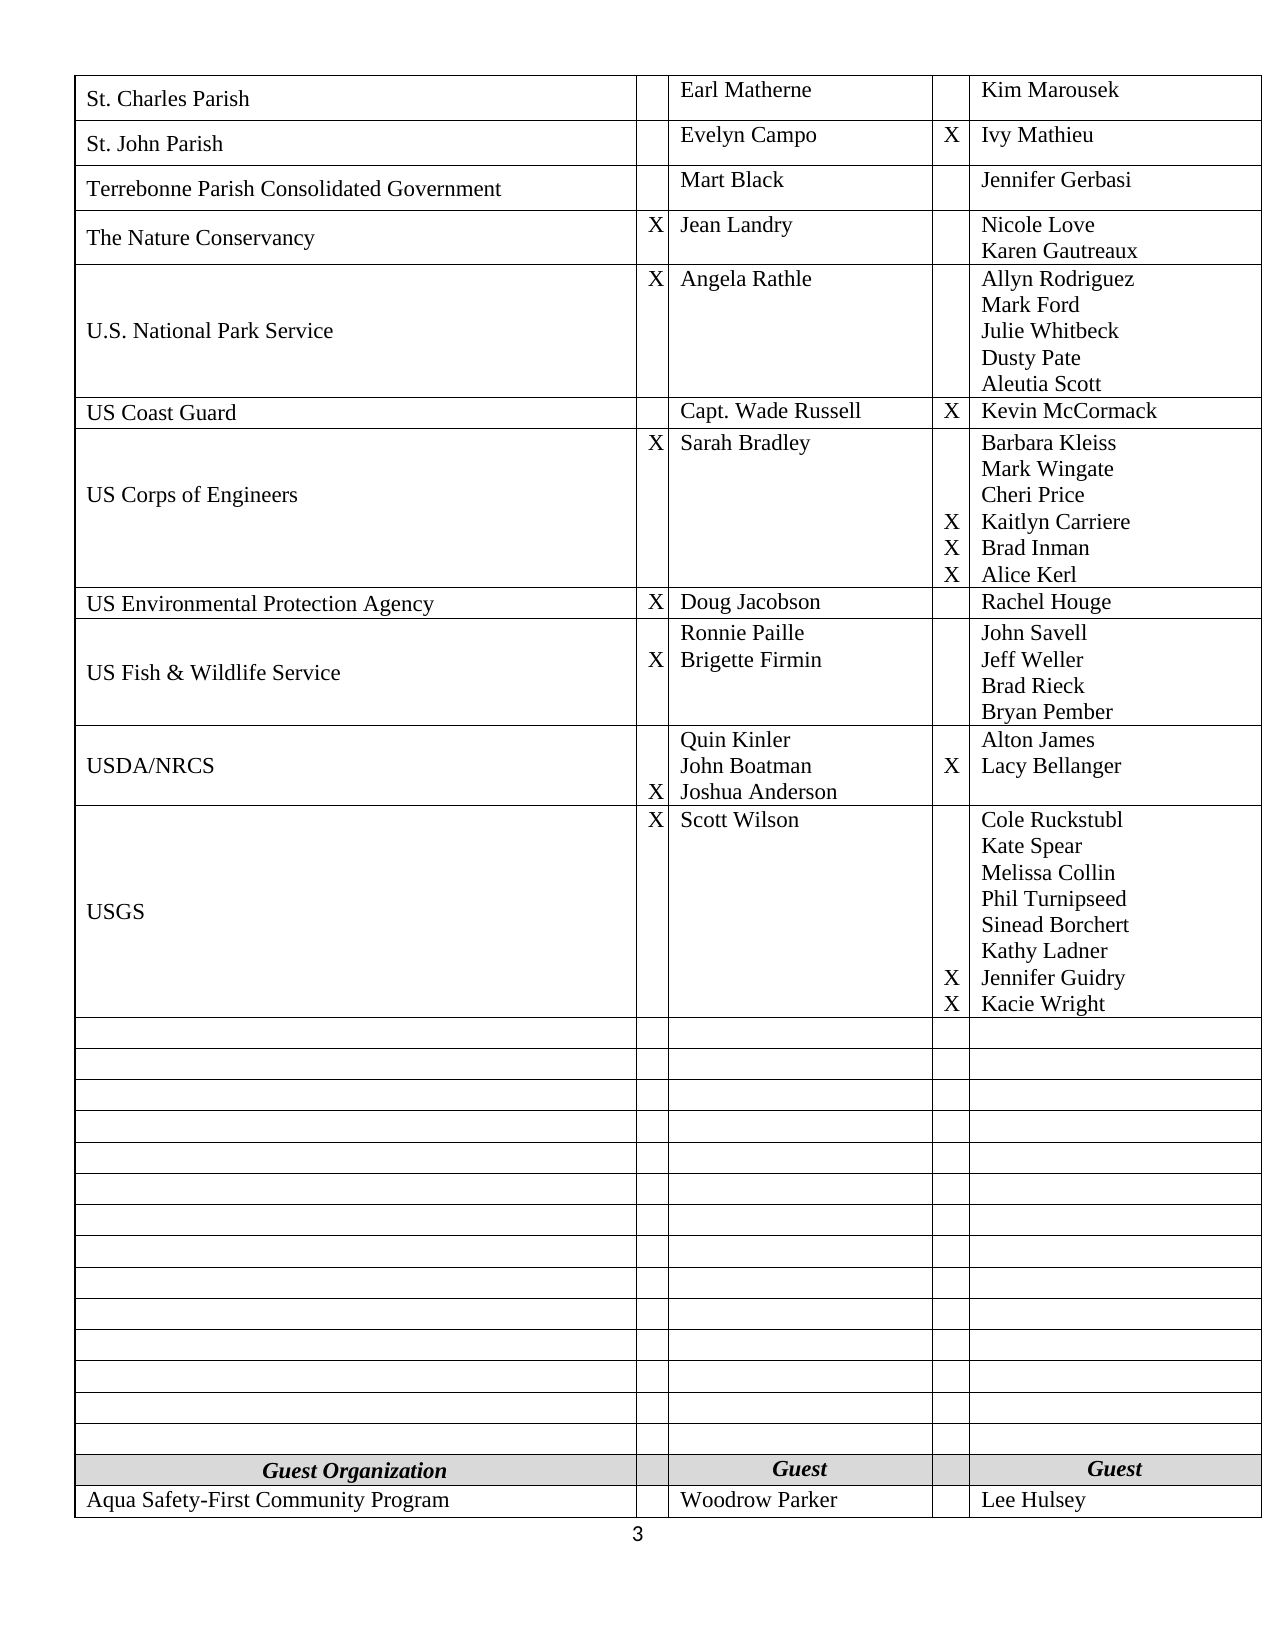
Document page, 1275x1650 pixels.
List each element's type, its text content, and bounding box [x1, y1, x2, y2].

table_cell [970, 1268, 1261, 1298]
table_cell US Coast Guard [76, 398, 636, 428]
table_cell Guest [970, 1455, 1261, 1485]
table_cell Jennifer Gerbasi [970, 166, 1261, 210]
table_cell [933, 1080, 969, 1110]
table_cell [669, 1080, 932, 1110]
table_cell [637, 1299, 668, 1329]
table_cell [76, 1330, 636, 1360]
table_cell U.S. National Park Service [76, 265, 636, 397]
table_cell [669, 1393, 932, 1423]
table_cell [669, 1268, 932, 1298]
table_cell [637, 1455, 668, 1485]
table_cell Mart Black [669, 166, 932, 210]
table_cell [637, 1268, 668, 1298]
table_cell [933, 1393, 969, 1423]
table_cell St. John Parish [76, 121, 636, 165]
table_cell Capt. Wade Russell [669, 398, 932, 428]
table_cell Allyn Rodriguez Mark Ford Julie Whitbeck Dusty Pate Aleutia Scott [970, 265, 1261, 397]
table_cell [970, 1205, 1261, 1235]
table_cell [933, 1205, 969, 1235]
table_cell [933, 76, 969, 120]
table_cell [970, 1049, 1261, 1079]
table_cell [933, 265, 969, 397]
table_cell [76, 1174, 636, 1204]
table_cell [76, 1268, 636, 1298]
table_cell [76, 1361, 636, 1392]
table_cell Lee Hulsey [970, 1486, 1261, 1517]
table_cell X [637, 726, 668, 805]
table_cell X [933, 398, 969, 428]
table_cell [637, 1486, 668, 1517]
table_cell Doug Jacobson [669, 588, 932, 618]
table_cell USGS [76, 806, 636, 1017]
table_cell US Environmental Protection Agency [76, 588, 636, 618]
table_cell [669, 1205, 932, 1235]
table_cell [637, 1018, 668, 1048]
table_cell [933, 1424, 969, 1454]
table_cell X [637, 211, 668, 264]
table_cell [637, 76, 668, 120]
table_cell X X X [933, 429, 969, 587]
table_cell Nicole Love Karen Gautreaux [970, 211, 1261, 264]
table_cell US Fish & Wildlife Service [76, 619, 636, 725]
table_cell [76, 1143, 636, 1173]
table_cell Alton James Lacy Bellanger [970, 726, 1261, 805]
table_cell [637, 1080, 668, 1110]
table_cell [970, 1424, 1261, 1454]
table_cell [933, 1143, 969, 1173]
table_cell [933, 1455, 969, 1485]
table_cell X [637, 619, 668, 725]
table_cell [76, 1424, 636, 1454]
table_cell [669, 1143, 932, 1173]
table_cell [970, 1361, 1261, 1392]
table_cell [76, 1111, 636, 1142]
table_cell John Savell Jeff Weller Brad Rieck Bryan Pember [970, 619, 1261, 725]
table_cell Ivy Mathieu [970, 121, 1261, 165]
table_cell Scott Wilson [669, 806, 932, 1017]
table_cell [637, 1174, 668, 1204]
table_cell Kim Marousek [970, 76, 1261, 120]
table_cell X [933, 121, 969, 165]
table_cell [933, 1018, 969, 1048]
table_cell Ronnie Paille Brigette Firmin [669, 619, 932, 725]
table_cell [637, 1361, 668, 1392]
table_cell [76, 1393, 636, 1423]
table_cell Terrebonne Parish Consolidated Government [76, 166, 636, 210]
table_cell [970, 1143, 1261, 1173]
table_cell [970, 1236, 1261, 1267]
table_cell [669, 1174, 932, 1204]
table_cell [970, 1299, 1261, 1329]
table_cell [669, 1361, 932, 1392]
table_cell [637, 398, 668, 428]
table_cell [933, 1361, 969, 1392]
table_cell [669, 1299, 932, 1329]
table_cell [970, 1018, 1261, 1048]
table_cell Angela Rathle [669, 265, 932, 397]
table_cell [637, 1330, 668, 1360]
table_cell [933, 1174, 969, 1204]
table_cell X [637, 265, 668, 397]
table_cell [669, 1236, 932, 1267]
table_cell [669, 1049, 932, 1079]
table_cell [76, 1080, 636, 1110]
table_cell [637, 121, 668, 165]
table_cell [637, 1236, 668, 1267]
table_cell Rachel Houge [970, 588, 1261, 618]
table_cell X [637, 806, 668, 1017]
table_cell [933, 588, 969, 618]
table_cell Earl Matherne [669, 76, 932, 120]
table_cell [76, 1236, 636, 1267]
table_cell [970, 1330, 1261, 1360]
table_cell Guest [669, 1455, 932, 1485]
table_cell [637, 166, 668, 210]
table_cell [933, 1486, 969, 1517]
table_cell [933, 1268, 969, 1298]
table_cell [933, 1049, 969, 1079]
table_cell [970, 1111, 1261, 1142]
table_cell US Corps of Engineers [76, 429, 636, 587]
table_cell X [637, 429, 668, 587]
table_cell St. Charles Parish [76, 76, 636, 120]
table_cell [76, 1299, 636, 1329]
table_cell [970, 1393, 1261, 1423]
table_cell Woodrow Parker [669, 1486, 932, 1517]
table_cell [933, 1111, 969, 1142]
table_cell Cole Ruckstubl Kate Spear Melissa Collin Phil Turnipseed Sinead Borchert Kathy Ladner Jennifer Guidry Kacie Wright [970, 806, 1261, 1017]
table_cell [669, 1018, 932, 1048]
table_cell [76, 1018, 636, 1048]
table_cell [933, 619, 969, 725]
table_cell [933, 166, 969, 210]
table_cell [933, 211, 969, 264]
table_cell X [637, 588, 668, 618]
table_cell [669, 1424, 932, 1454]
table_cell Guest Organization [76, 1455, 636, 1485]
table_cell Aqua Safety-First Community Program [76, 1486, 636, 1517]
table_cell X [933, 726, 969, 805]
table_cell Barbara Kleiss Mark Wingate Cheri Price Kaitlyn Carriere Brad Inman Alice Kerl [970, 429, 1261, 587]
table_cell [933, 1236, 969, 1267]
table_cell [970, 1174, 1261, 1204]
table_cell [933, 1330, 969, 1360]
table_cell [637, 1143, 668, 1173]
table_cell [637, 1049, 668, 1079]
table_cell [76, 1049, 636, 1079]
table_cell Jean Landry [669, 211, 932, 264]
table_cell [76, 1205, 636, 1235]
table_cell [637, 1205, 668, 1235]
table_cell [669, 1111, 932, 1142]
table_cell [933, 1299, 969, 1329]
table_cell Evelyn Campo [669, 121, 932, 165]
table_cell [669, 1330, 932, 1360]
table_cell X X [933, 806, 969, 1017]
table_cell [637, 1393, 668, 1423]
table_cell Quin Kinler John Boatman Joshua Anderson [669, 726, 932, 805]
table_cell [637, 1111, 668, 1142]
table_cell Sarah Bradley [669, 429, 932, 587]
table_cell [970, 1080, 1261, 1110]
table_cell USDA/NRCS [76, 726, 636, 805]
table_cell [637, 1424, 668, 1454]
table_cell Kevin McCormack [970, 398, 1261, 428]
table_cell The Nature Conservancy [76, 211, 636, 264]
